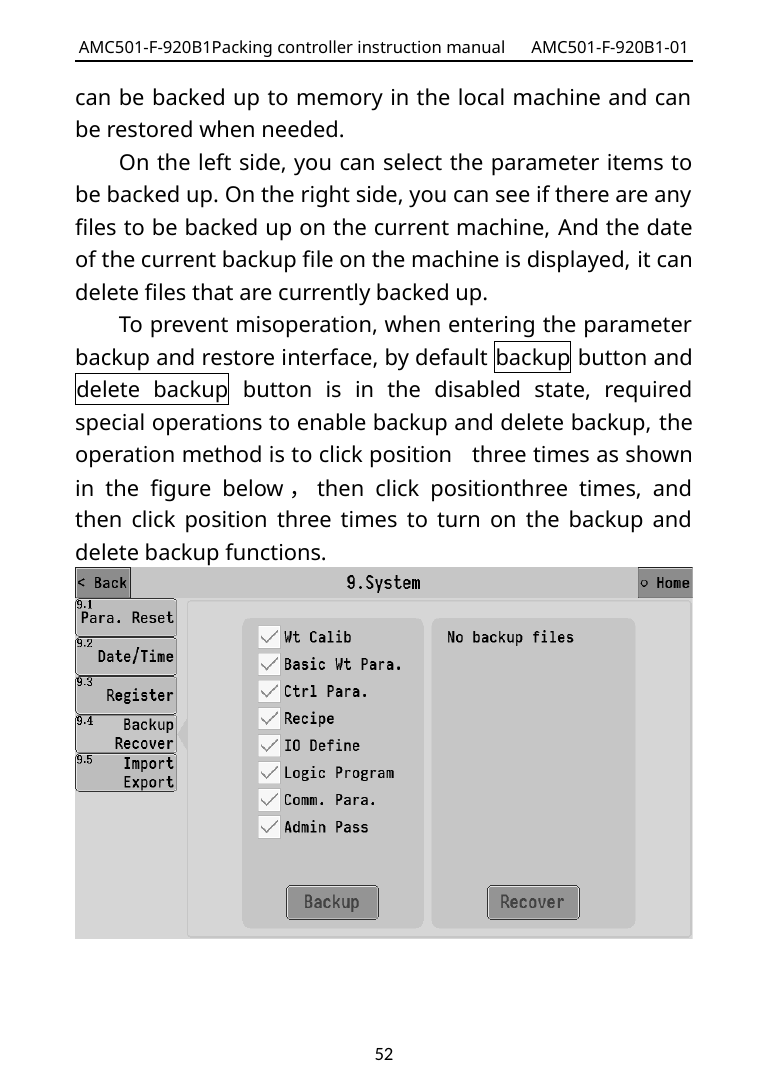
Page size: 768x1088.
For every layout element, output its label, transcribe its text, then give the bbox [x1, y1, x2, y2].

picture [75, 567, 693, 939]
text On the left side, you can select the parameter items to be backed up. On the right side, you can see if there are any files to be backed up on the current machine, And the date of the current backup file on the machine is displayed, it can delete files that are currently backed up. [75, 145, 693, 308]
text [75, 80, 693, 145]
text To prevent misoperation, when entering the parameter backup and restore interface, by default backup button and delete backup button is in the disabled state, required special operations to enable backup and delete backup, the operation method is to click position three times as shown in the figure below，then click positionthree times, and then click position three times to turn on the backup and delete backup functions. [75, 308, 693, 567]
